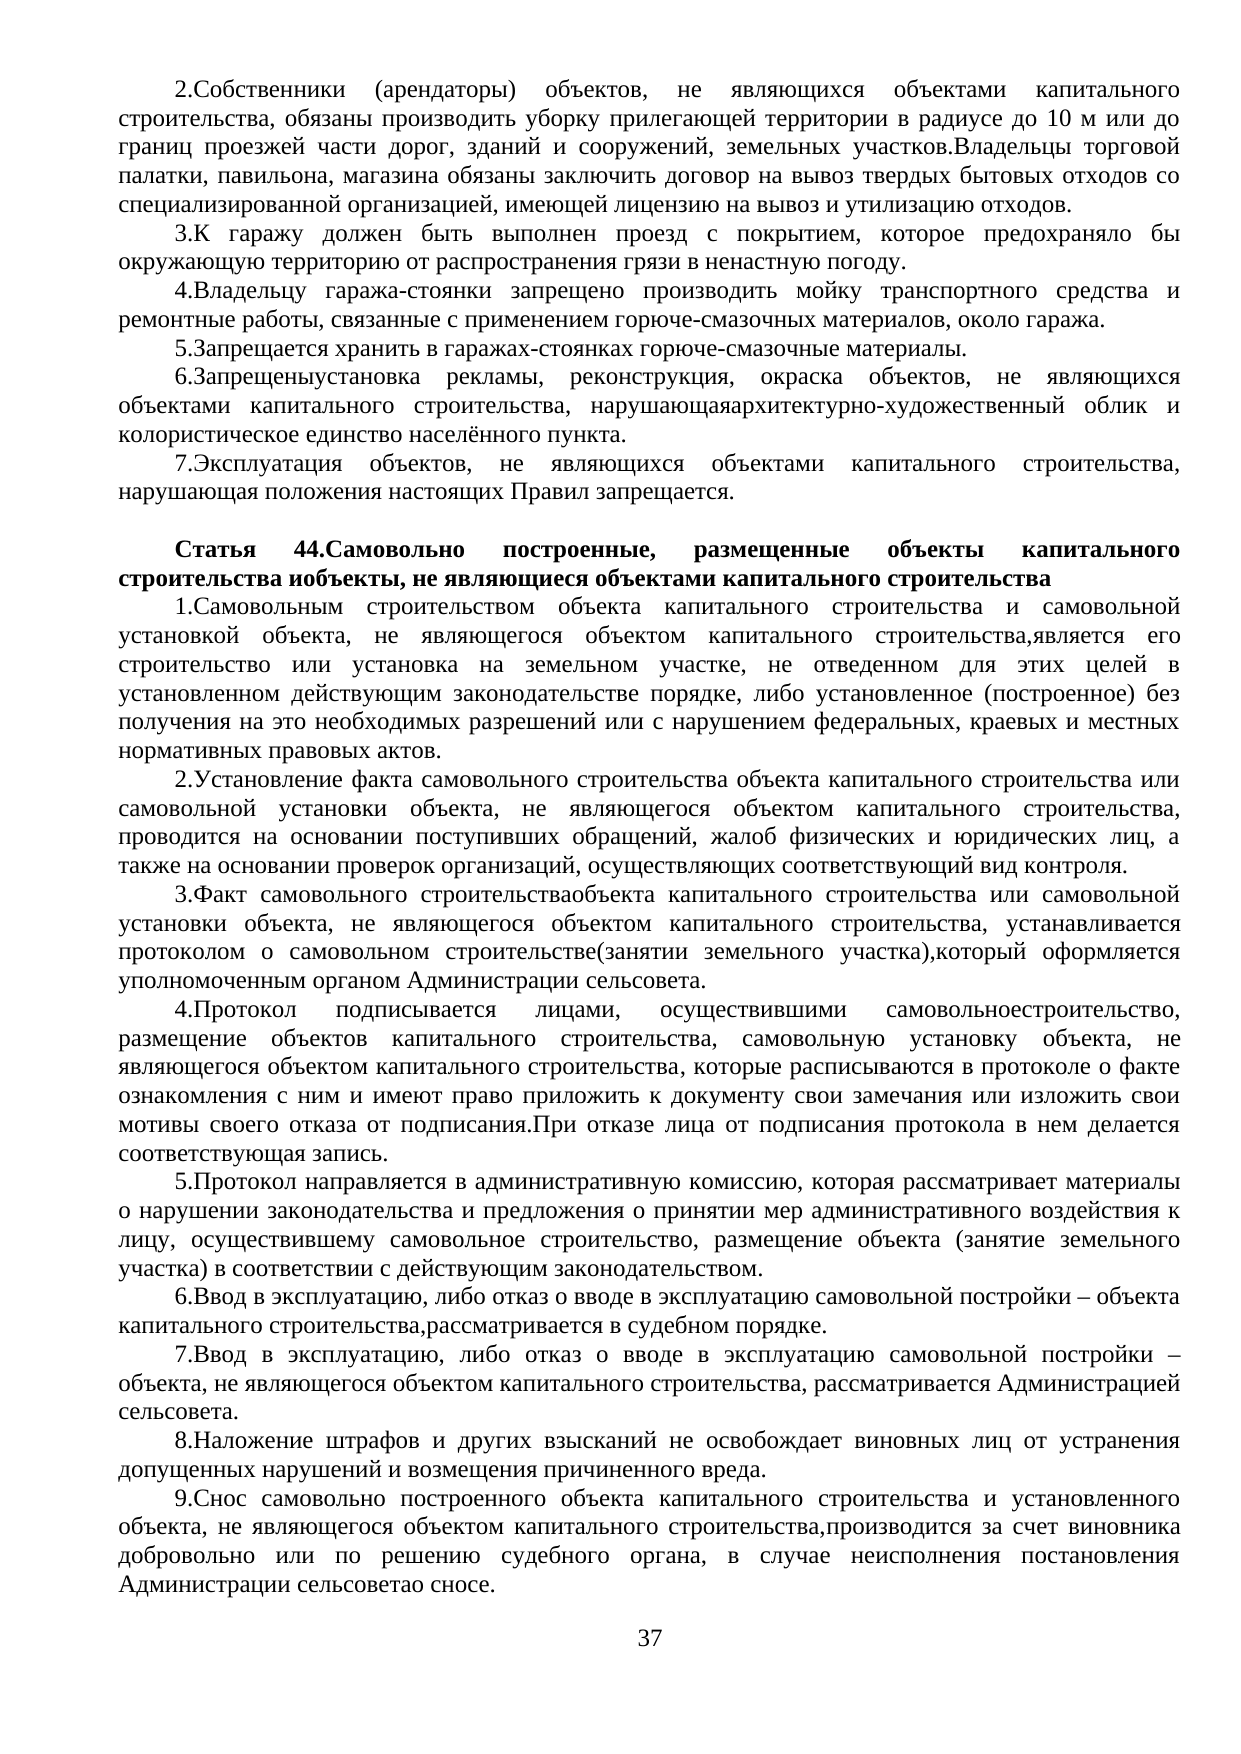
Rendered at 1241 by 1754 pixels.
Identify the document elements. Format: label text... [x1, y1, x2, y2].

text 4.Протокол подписывается лицами, осуществившими самовольноестроительство, размещение объектов капитального строительства, самовольную установку объекта, не являющегося объектом капитального строительства, которые расписываются в протоколе о факте ознакомления с ним и имеют право приложить к документу свои замечания или изложить свои мотивы своего отказа от подписания.При отказе лица от подписания протокола в нем делается соответствующая запись. [118, 994, 1181, 1166]
text 1.Самовольным строительством объекта капитального строительства и самовольной установкой объекта, не являющегося объектом капитального строительства,является его строительство или установка на земельном участке, не отведенном для этих целей в установленном действующим законодательстве порядке, либо установленное (построенное) без получения на это необходимых разрешений или с нарушением федеральных, краевых и местных нормативных правовых актов. [118, 591, 1181, 764]
text 2.Собственники (арендаторы) объектов, не являющихся объектами капитального строительства, обязаны производить уборку прилегающей территории в радиусе до или до границ проезжей части дорог, зданий и сооружений, земельных участков.Владельцы торговой палатки, павильона, магазина обязаны заключить договор на вывоз твердых бытовых отходов со специализированной организацией, имеющей лицензию на вывоз и утилизацию отходов. [118, 74, 1181, 218]
text 3.К гаражу должен быть выполнен проезд с покрытием, которое предохраняло бы окружающую территорию от распространения грязи в ненастную погоду. [118, 218, 1181, 275]
text 8.Наложение штрафов и других взысканий не освобождает виновных лиц от устранения допущенных нарушений и возмещения причиненного вреда. [118, 1425, 1181, 1483]
text 2.Установление факта самовольного строительства объекта капитального строительства или самовольной установки объекта, не являющегося объектом капитального строительства, проводится на основании поступивших обращений, жалоб физических и юридических лиц, а также на основании проверок организаций, осуществляющих соответствующий вид контроля. [118, 764, 1181, 879]
text 5.Протокол направляется в административную комиссию, которая рассматривает материалы о нарушении законодательства и предложения о принятии мер административного воздействия к лицу, осуществившему самовольное строительство, размещение объекта (занятие земельного участка) в соответствии с действующим законодательством. [118, 1166, 1181, 1281]
text 5.Запрещается хранить в гаражах-стоянках горюче-смазочные материалы. [118, 333, 1181, 361]
text 9.Снос самовольно построенного объекта капитального строительства и установленного объекта, не являющегося объектом капитального строительства,производится за счет виновника добровольно или по решению судебного органа, в случае неисполнения постановления Администрации сельсоветао сносе. [118, 1483, 1181, 1598]
text 6.Запрещеныустановка рекламы, реконструкция, окраска объектов, не являющихся объектами капитального строительства, нарушающаяархитектурно-художественный облик и колористическое единство населённого пункта. [118, 361, 1181, 448]
text Статья 44.Самовольно построенные, размещенные объекты капитального строительства иобъекты, не являющиеся объектами капитального строительства [118, 534, 1181, 591]
text 3.Факт самовольного строительстваобъекта капитального строительства или самовольной установки объекта, не являющегося объектом капитального строительства, устанавливается протоколом о самовольном строительстве(занятии земельного участка),который оформляется уполномоченным органом Администрации сельсовета. [118, 879, 1181, 994]
text 7.Эксплуатация объектов, не являющихся объектами капитального строительства, нарушающая положения настоящих Правил запрещается. [118, 448, 1181, 505]
text 4.Владельцу гаража-стоянки запрещено производить мойку транспортного средства и ремонтные работы, связанные с применением горюче-смазочных материалов, около гаража. [118, 275, 1181, 333]
text 6.Ввод в эксплуатацию, либо отказ о вводе в эксплуатацию самовольной постройки – объекта капитального строительства,рассматривается в судебном порядке. [118, 1281, 1181, 1339]
text 7.Ввод в эксплуатацию, либо отказ о вводе в эксплуатацию самовольной постройки – объекта, не являющегося объектом капитального строительства, рассматривается Администрацией сельсовета. [118, 1339, 1181, 1425]
